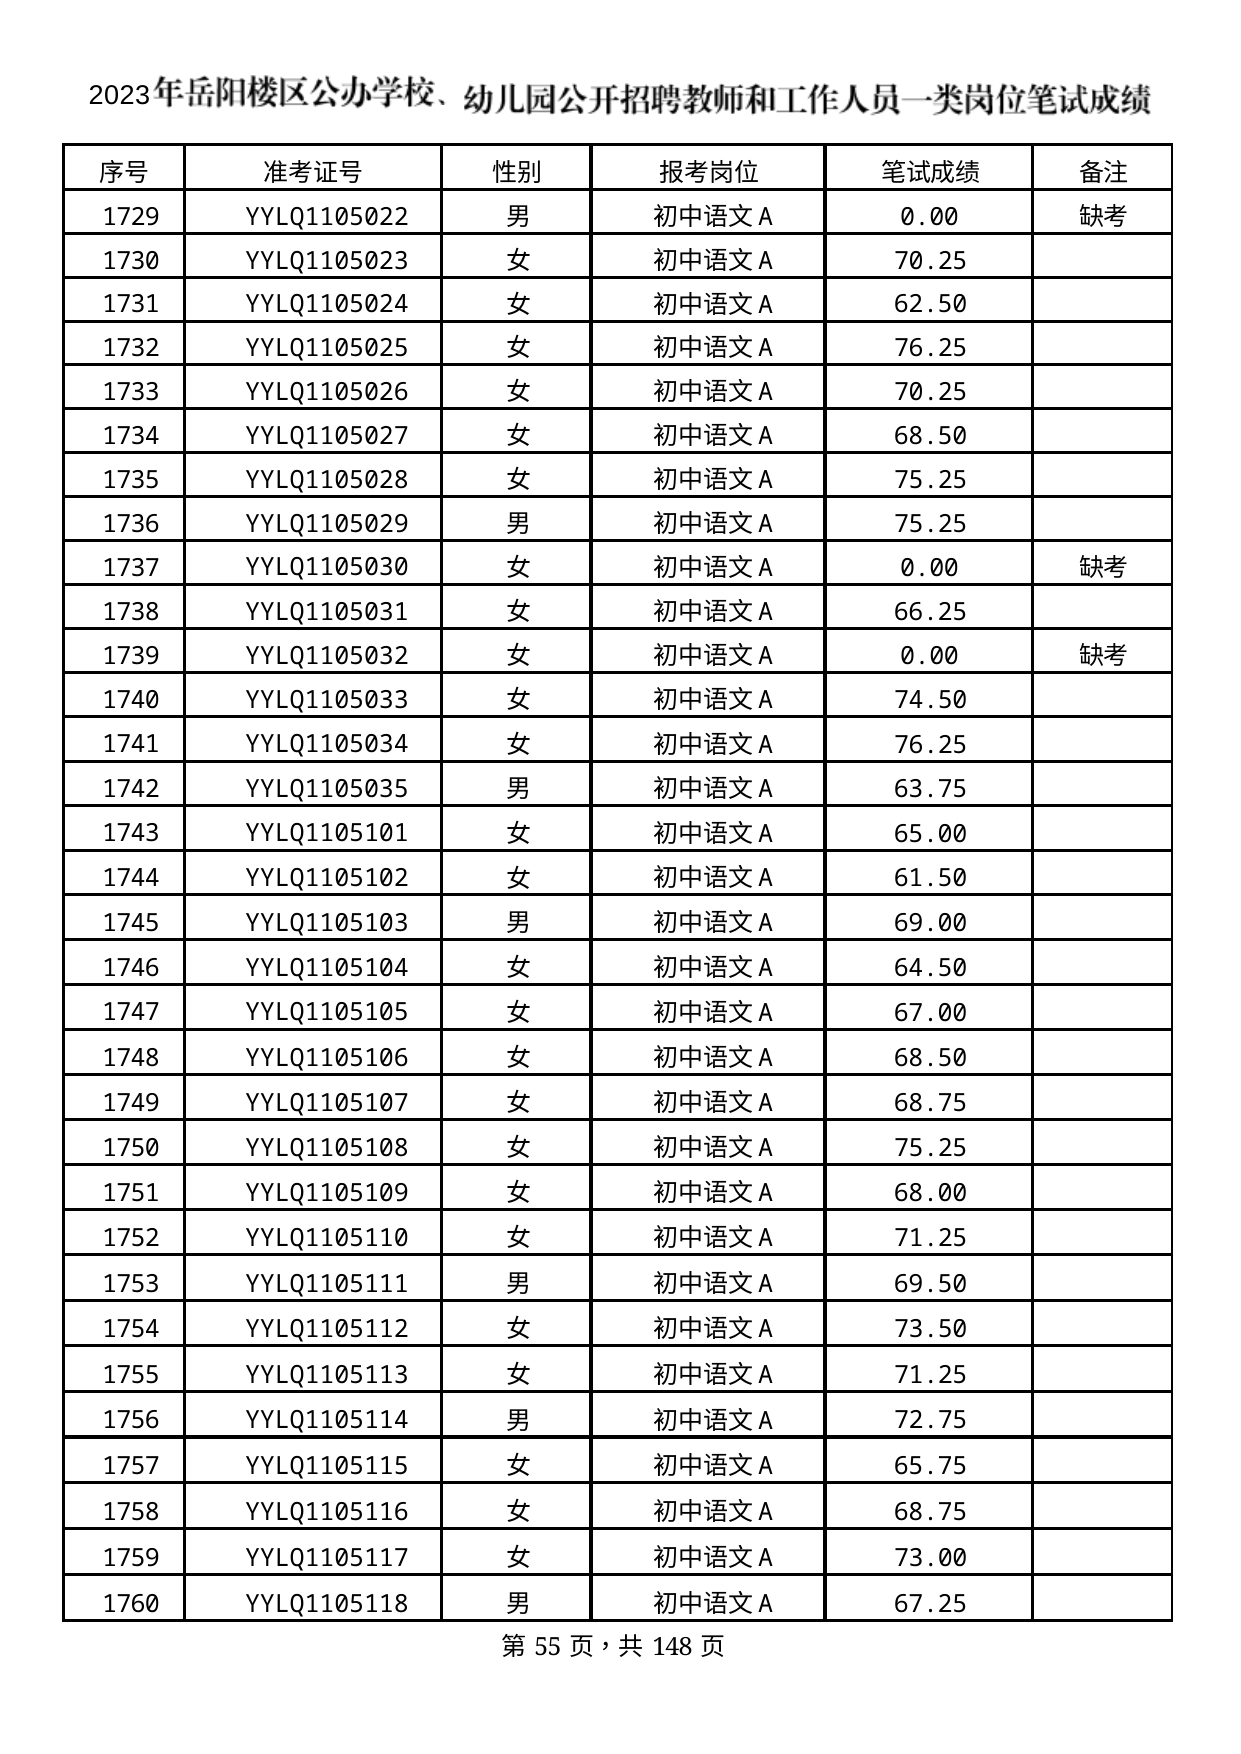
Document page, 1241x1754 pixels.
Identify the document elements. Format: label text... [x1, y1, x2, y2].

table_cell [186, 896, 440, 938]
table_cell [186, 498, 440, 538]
picture [438, 98, 447, 105]
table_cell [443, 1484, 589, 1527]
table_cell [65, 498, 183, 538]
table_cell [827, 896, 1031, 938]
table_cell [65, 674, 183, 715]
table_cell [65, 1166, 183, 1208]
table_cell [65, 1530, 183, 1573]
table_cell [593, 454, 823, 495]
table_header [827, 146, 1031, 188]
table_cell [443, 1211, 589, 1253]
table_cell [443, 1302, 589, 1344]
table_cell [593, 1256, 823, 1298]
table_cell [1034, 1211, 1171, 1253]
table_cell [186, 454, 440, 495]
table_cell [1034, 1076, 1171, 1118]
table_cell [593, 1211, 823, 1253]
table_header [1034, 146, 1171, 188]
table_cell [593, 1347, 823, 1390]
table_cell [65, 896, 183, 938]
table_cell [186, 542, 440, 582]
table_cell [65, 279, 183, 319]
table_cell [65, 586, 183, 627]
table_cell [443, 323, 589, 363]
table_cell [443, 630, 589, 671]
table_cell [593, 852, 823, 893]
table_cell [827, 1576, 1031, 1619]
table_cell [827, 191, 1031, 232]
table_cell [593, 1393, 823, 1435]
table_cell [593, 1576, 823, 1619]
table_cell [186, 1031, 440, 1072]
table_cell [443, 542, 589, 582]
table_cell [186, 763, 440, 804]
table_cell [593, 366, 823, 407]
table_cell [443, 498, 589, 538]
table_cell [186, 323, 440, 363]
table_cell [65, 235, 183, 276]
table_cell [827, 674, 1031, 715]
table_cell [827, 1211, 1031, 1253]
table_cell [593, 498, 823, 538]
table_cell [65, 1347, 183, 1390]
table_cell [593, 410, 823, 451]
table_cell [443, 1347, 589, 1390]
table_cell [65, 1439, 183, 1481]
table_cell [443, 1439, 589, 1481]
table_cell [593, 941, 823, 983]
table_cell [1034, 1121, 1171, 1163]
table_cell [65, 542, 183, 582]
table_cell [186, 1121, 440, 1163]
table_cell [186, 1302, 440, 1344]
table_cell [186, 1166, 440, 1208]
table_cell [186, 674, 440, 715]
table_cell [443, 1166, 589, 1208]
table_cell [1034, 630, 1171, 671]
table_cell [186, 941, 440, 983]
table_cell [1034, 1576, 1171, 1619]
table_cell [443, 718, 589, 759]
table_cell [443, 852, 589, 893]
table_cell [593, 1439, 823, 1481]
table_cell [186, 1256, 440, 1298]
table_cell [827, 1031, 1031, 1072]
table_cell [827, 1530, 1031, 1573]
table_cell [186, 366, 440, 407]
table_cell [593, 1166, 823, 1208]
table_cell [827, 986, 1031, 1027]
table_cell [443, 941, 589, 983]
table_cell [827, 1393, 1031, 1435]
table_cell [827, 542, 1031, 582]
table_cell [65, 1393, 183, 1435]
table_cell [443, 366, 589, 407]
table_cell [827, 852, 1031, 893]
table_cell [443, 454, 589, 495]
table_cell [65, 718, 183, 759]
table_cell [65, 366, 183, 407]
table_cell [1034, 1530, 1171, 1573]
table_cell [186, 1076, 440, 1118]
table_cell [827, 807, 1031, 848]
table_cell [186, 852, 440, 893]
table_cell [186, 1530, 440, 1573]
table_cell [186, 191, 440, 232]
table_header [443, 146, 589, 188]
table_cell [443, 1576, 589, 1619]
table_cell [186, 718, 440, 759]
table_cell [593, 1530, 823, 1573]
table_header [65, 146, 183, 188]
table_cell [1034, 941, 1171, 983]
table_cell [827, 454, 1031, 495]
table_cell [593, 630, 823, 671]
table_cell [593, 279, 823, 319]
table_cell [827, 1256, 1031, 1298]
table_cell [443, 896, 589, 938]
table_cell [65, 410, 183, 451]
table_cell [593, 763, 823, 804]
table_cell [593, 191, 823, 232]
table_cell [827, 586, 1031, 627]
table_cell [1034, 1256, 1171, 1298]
picture [153, 74, 435, 113]
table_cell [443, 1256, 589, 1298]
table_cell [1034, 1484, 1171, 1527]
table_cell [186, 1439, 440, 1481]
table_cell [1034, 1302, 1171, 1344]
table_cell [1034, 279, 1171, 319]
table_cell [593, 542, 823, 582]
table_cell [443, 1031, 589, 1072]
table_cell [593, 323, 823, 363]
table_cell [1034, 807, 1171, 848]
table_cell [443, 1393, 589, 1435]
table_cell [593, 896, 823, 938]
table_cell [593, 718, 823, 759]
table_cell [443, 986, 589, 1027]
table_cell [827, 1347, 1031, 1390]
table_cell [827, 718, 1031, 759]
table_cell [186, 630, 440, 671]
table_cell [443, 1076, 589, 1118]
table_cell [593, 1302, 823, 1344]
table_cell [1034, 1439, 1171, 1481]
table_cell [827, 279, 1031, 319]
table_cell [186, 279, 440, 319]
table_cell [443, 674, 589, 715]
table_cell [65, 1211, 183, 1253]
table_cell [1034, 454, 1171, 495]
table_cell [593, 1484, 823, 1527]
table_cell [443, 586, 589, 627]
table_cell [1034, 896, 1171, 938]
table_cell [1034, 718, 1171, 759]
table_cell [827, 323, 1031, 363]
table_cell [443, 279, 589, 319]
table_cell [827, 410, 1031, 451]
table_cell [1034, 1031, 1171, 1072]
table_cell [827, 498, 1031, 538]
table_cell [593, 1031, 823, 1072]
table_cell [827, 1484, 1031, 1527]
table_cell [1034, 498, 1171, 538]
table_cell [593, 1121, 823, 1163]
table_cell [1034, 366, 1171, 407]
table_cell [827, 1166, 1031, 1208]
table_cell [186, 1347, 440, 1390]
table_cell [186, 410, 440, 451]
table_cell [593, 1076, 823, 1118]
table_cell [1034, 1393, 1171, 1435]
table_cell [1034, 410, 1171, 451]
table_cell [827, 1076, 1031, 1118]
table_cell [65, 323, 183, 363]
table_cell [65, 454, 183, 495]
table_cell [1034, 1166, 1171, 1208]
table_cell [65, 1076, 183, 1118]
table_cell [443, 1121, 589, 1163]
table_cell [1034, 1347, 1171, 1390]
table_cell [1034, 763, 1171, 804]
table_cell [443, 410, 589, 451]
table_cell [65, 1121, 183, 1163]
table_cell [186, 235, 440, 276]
text 第 55 页，共 148 页 [501, 1631, 1175, 1662]
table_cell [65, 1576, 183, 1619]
picture [463, 82, 1152, 120]
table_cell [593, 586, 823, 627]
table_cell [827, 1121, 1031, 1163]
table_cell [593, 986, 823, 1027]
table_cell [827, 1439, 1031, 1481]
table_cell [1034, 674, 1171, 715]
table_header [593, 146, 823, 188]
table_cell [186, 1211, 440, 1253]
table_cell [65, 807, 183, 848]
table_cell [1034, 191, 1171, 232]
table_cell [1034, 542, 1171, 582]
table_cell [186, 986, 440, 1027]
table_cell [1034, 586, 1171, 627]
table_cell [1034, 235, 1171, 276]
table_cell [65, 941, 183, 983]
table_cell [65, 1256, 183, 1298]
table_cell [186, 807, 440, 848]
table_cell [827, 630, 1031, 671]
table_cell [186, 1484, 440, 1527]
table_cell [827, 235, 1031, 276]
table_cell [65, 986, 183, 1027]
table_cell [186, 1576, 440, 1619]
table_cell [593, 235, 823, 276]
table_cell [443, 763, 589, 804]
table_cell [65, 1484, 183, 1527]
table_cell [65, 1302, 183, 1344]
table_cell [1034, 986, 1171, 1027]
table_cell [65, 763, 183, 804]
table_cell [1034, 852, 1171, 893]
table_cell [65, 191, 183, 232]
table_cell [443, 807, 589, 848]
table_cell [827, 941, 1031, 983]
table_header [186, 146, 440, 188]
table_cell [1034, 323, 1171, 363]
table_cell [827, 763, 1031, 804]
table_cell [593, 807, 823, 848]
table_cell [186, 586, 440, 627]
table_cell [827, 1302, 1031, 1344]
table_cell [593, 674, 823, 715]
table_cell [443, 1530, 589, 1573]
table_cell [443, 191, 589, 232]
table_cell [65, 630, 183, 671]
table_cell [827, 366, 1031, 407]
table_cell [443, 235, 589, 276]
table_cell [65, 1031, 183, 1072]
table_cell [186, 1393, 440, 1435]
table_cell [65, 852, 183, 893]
